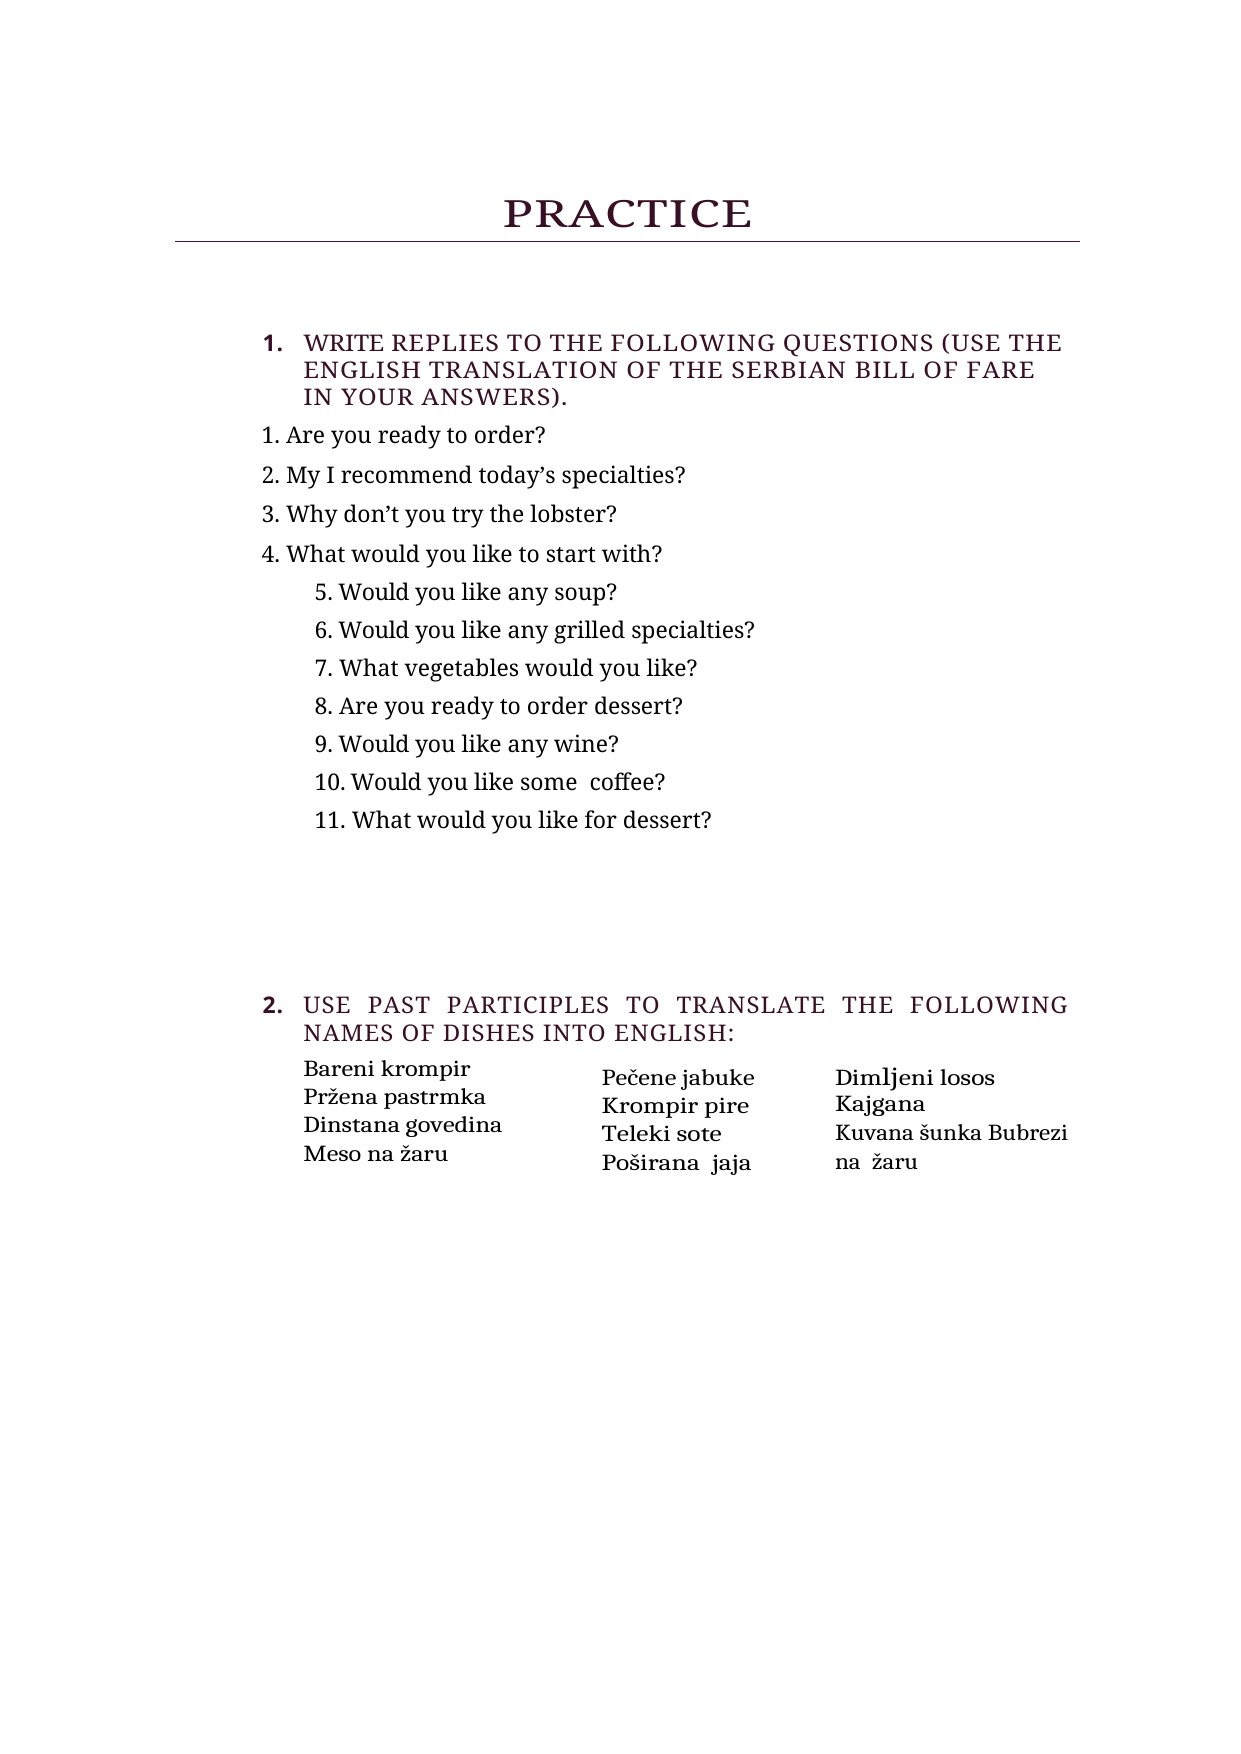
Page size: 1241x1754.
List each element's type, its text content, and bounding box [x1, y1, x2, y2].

list Would you like some coffee? [314, 766, 1080, 797]
text Dimǉeni losos Kajgana [835, 1064, 1070, 1117]
text Bareni krompir Pržena pastrmka Dinstana govedina Meso na žaru [303, 1055, 516, 1167]
text Kuvana šunka Bubrezi na žaru [835, 1120, 1070, 1175]
list What would you like for dessert? [314, 804, 1080, 835]
list What would you like to start with? [250, 538, 1080, 569]
subtitle Write replies to the following questions (use the English translation of the Serbian bill of fare in your answers). [262, 329, 1069, 411]
list My I recommend today’s specialties? [250, 459, 1080, 490]
list Are you ready to order dessert? [314, 690, 1080, 721]
list Would you like any grilled specialties? [314, 614, 1080, 645]
list Why don’t you try the lobster? [250, 498, 1080, 529]
subtitle Practice [175, 187, 1080, 241]
subtitle Use past participles to translate the following names of dishes into English: [262, 991, 1069, 1046]
text Pečene jabuke Krompir pire Teleki sote Poširana jaja [601, 1064, 768, 1176]
list Would you like any soup? [314, 576, 1080, 607]
list Are you ready to order? [250, 419, 1080, 451]
list Would you like any wine? [314, 728, 1080, 759]
list What vegetables would you like? [314, 652, 1080, 683]
